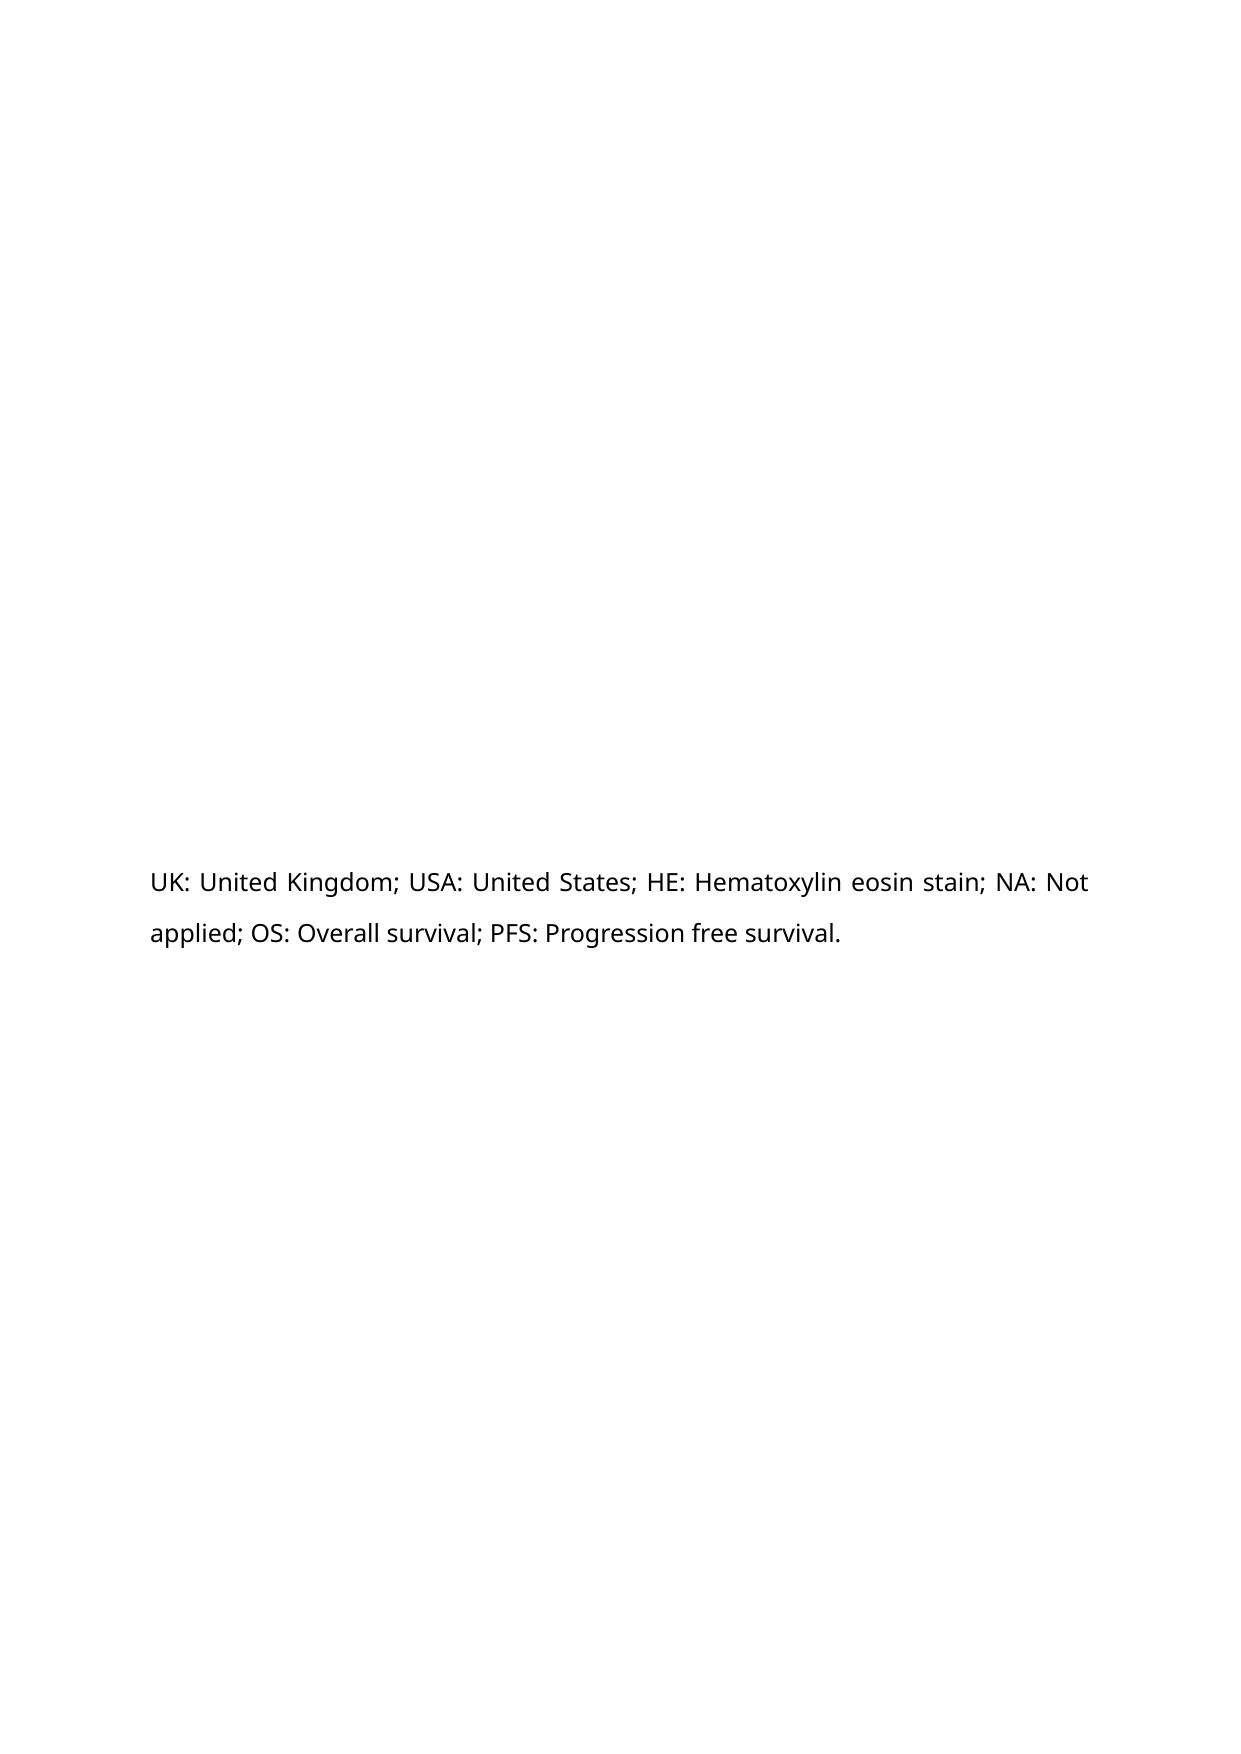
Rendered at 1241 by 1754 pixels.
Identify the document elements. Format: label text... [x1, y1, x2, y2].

text UK: United Kingdom; USA: United States; HE: Hematoxylin eosin stain; NA: Not applied; OS: Overall survival; PFS: Progression free survival. [150, 864, 1090, 950]
